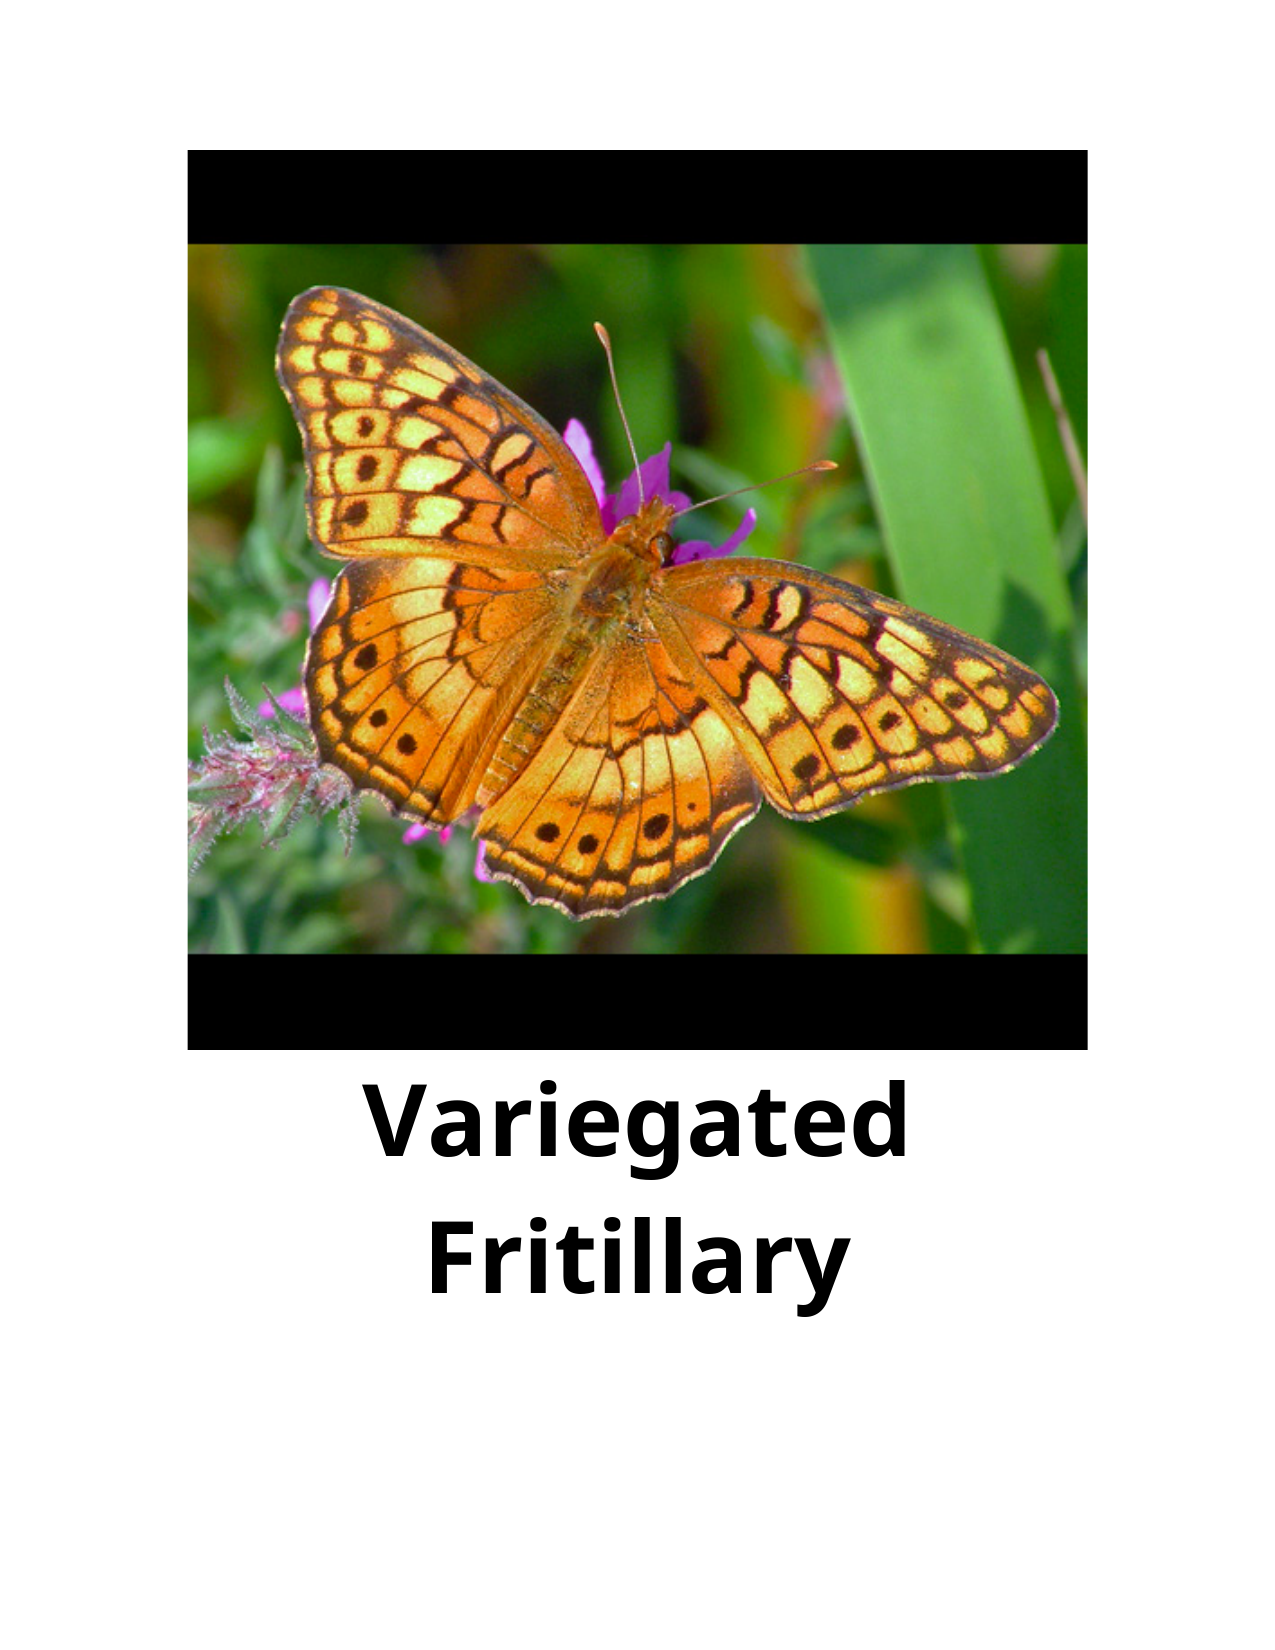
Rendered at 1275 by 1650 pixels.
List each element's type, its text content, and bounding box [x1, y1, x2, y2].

picture [187, 150, 1088, 1050]
text Variegated Fritillary [187, 1050, 1087, 1322]
